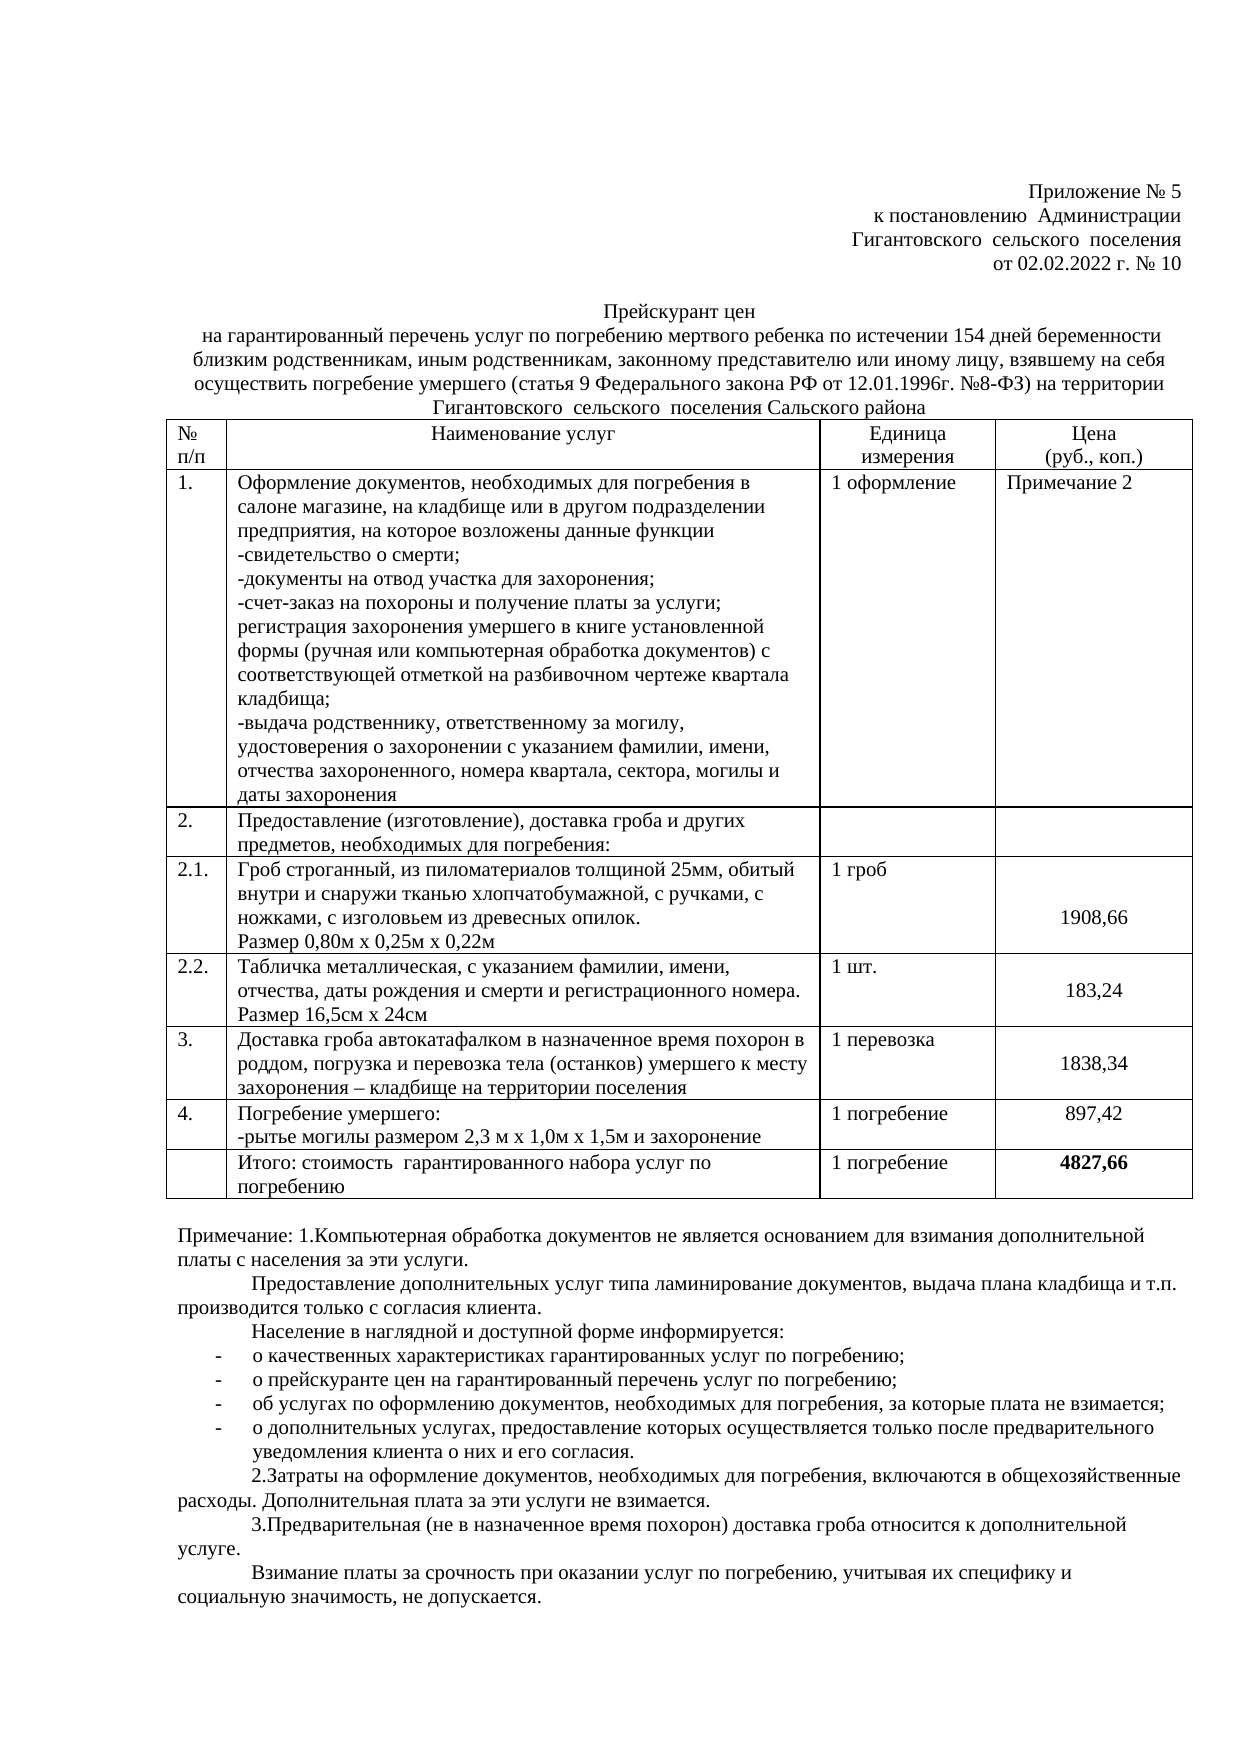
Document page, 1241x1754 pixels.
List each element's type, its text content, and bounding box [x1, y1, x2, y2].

text на гарантированный перечень услуг по погребению мертвого ребенка по истечении 154 дней беременности близким родственникам, иным родственникам, законному представителю или иному лицу, взявшему на себя осуществить погребение умершего (статья 9 Федерального закона РФ от 12.01.1996г. №8-ФЗ) на территории Гигантовского сельского поселения Сальского района [177, 323, 1181, 419]
table_cell 2.2. [167, 954, 226, 1026]
list о прейскуранте цен на гарантированный перечень услуг по погребению; [215, 1367, 1181, 1391]
text от 02.02.2022 г. № 10 [177, 251, 1181, 275]
list о дополнительных услугах, предоставление которых осуществляется только после предварительного уведомления клиента о них и его согласия. [215, 1415, 1181, 1463]
text к постановлению Администрации [177, 203, 1181, 227]
table_cell Предоставление (изготовление), доставка гроба и других предметов, необходимых для погребения: [227, 808, 819, 856]
table_cell 4827,66 [996, 1150, 1192, 1198]
table_cell 4. [167, 1100, 226, 1148]
text Гигантовского сельского поселения [177, 227, 1181, 251]
text 3.Предварительная (не в назначенное время похорон) доставка гроба относится к дополнительной услуге. [177, 1512, 1181, 1560]
table_cell 1 погребение [821, 1150, 995, 1198]
table_cell 1838,34 [996, 1027, 1192, 1099]
table_header Единица измерения [821, 420, 995, 468]
list о качественных характеристиках гарантированных услуг по погребению; [215, 1343, 1181, 1367]
list об услугах по оформлению документов, необходимых для погребения, за которые плата не взимается; [215, 1391, 1181, 1415]
table_cell Доставка гроба автокатафалком в назначенное время похорон в роддом, погрузка и перевозка тела (останков) умершего к месту захоронения – кладбище на территории поселения [227, 1027, 819, 1099]
table_cell 1908,66 [996, 857, 1192, 953]
table_header Цена (руб., коп.) [996, 420, 1192, 468]
table_cell [167, 1150, 226, 1198]
table_cell 1 шт. [821, 954, 995, 1026]
table_cell Итого: стоимость гарантированного набора услуг по погребению [227, 1150, 819, 1198]
table_cell Оформление документов, необходимых для погребения в салоне магазине, на кладбище или в другом подразделении предприятия, на которое возложены данные функции -свидетельство о смерти; -документы на отвод участка для захоронения; -счет-заказ на похороны и получение платы за услуги; регистрация захоронения умершего в книге установленной формы (ручная или компьютерная обработка документов) с соответствующей отметкой на разбивочном чертеже квартала кладбища; -выдача родственнику, ответственному за могилу, удостоверения о захоронении с указанием фамилии, имени, отчества захороненного, номера квартала, сектора, могилы и даты захоронения [227, 470, 819, 806]
table_cell 2. [167, 808, 226, 856]
text Взимание платы за срочность при оказании услуг по погребению, учитывая их специфику и социальную значимость, не допускается. [177, 1560, 1181, 1608]
text Население в наглядной и доступной форме информируется: [177, 1319, 1181, 1343]
table_cell 1 гроб [821, 857, 995, 953]
table_cell [996, 808, 1192, 856]
text Прейскурант цен [177, 299, 1181, 323]
table_cell 183,24 [996, 954, 1192, 1026]
table_cell Примечание 2 [996, 470, 1192, 806]
table_cell 3. [167, 1027, 226, 1099]
text Примечание: 1.Компьютерная обработка документов не является основанием для взимания дополнительной платы с населения за эти услуги. [177, 1223, 1181, 1271]
text 2.Затраты на оформление документов, необходимых для погребения, включаются в общехозяйственные расходы. Дополнительная плата за эти услуги не взимается. [177, 1463, 1181, 1512]
table_cell Погребение умершего: -рытье могилы размером 2,3 м х 1,0м х 1,5м и захоронение [227, 1100, 819, 1148]
table_cell 1 перевозка [821, 1027, 995, 1099]
table_cell 1 оформление [821, 470, 995, 806]
table_cell 897,42 [996, 1100, 1192, 1148]
table_cell Табличка металлическая, с указанием фамилии, имени, отчества, даты рождения и смерти и регистрационного номера. Размер 16,5см х 24см [227, 954, 819, 1026]
table_header № п/п [167, 420, 226, 468]
table_cell 2.1. [167, 857, 226, 953]
table_cell Гроб строганный, из пиломатериалов толщиной 25мм, обитый внутри и снаружи тканью хлопчатобумажной, с ручками, с ножками, с изголовьем из древесных опилок. Размер 0,80м х 0,25м х 0,22м [227, 857, 819, 953]
table_cell 1. [167, 470, 226, 806]
table_header Наименование услуг [227, 420, 819, 468]
text Предоставление дополнительных услуг типа ламинирование документов, выдача плана кладбища и т.п. производится только с согласия клиента. [177, 1271, 1181, 1319]
table_cell 1 погребение [821, 1100, 995, 1148]
text Приложение № 5 [177, 179, 1181, 203]
table_cell [821, 808, 995, 856]
